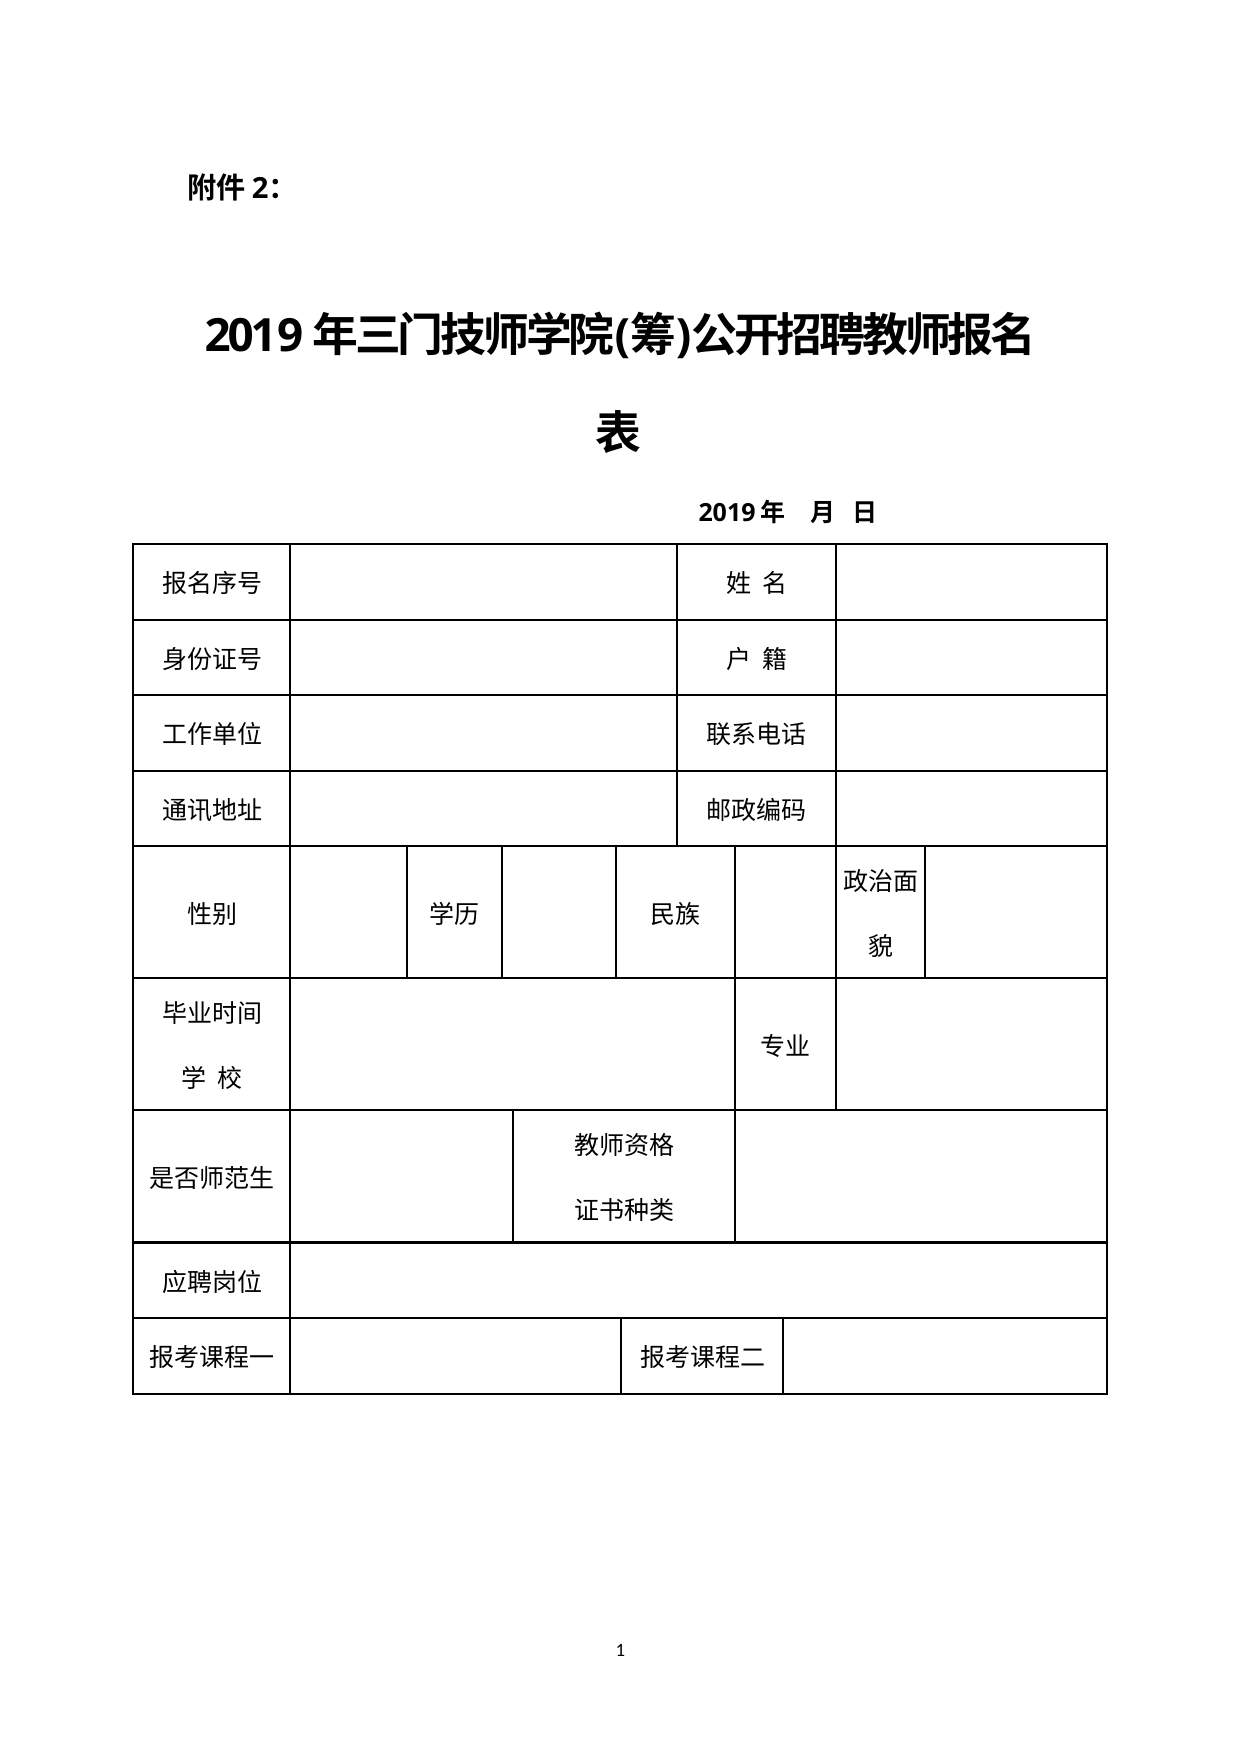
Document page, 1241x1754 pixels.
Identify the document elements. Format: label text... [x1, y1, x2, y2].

text 附件2： [187, 153, 1053, 218]
table_cell [736, 1111, 1106, 1241]
table_cell [291, 1244, 1106, 1317]
table_cell 民族 [617, 847, 734, 977]
table_cell 联系电话 [678, 696, 835, 770]
table_cell 通讯地址 [134, 772, 289, 845]
table_cell 身份证号 [134, 621, 289, 694]
table_cell [736, 847, 835, 977]
table_cell [784, 1319, 1106, 1392]
table_cell 政治面貌 [837, 847, 924, 977]
table_cell 毕业时间 学 校 [134, 979, 289, 1109]
table_cell 性别 [134, 847, 289, 977]
table_cell [837, 772, 1106, 845]
table_header 姓 名 [678, 545, 835, 619]
table_cell [291, 847, 406, 977]
table_cell 报考课程一 [134, 1319, 289, 1392]
table_cell 工作单位 [134, 696, 289, 770]
table_cell [837, 979, 1106, 1109]
table_cell [291, 979, 734, 1109]
text 2019年三门技师学院(筹)公开招聘教师报名表 [187, 283, 1053, 478]
table_cell 报考课程二 [622, 1319, 782, 1392]
table_cell 应聘岗位 [134, 1244, 289, 1317]
table_cell [926, 847, 1106, 977]
table_header [291, 545, 676, 619]
table_cell [837, 696, 1106, 770]
table_cell 是否师范生 [134, 1111, 289, 1241]
table_cell [291, 1111, 512, 1241]
table_cell 教师资格 证书种类 [514, 1111, 734, 1241]
table_cell 户 籍 [678, 621, 835, 694]
table_cell [291, 772, 676, 845]
table_cell [503, 847, 615, 977]
table_cell [291, 621, 676, 694]
table_cell 邮政编码 [678, 772, 835, 845]
table_cell [837, 621, 1106, 694]
text 2019年 月 日 [187, 478, 1053, 543]
table_header 报名序号 [134, 545, 289, 619]
table_cell [291, 696, 676, 770]
table_header [837, 545, 1106, 619]
table_cell [291, 1319, 620, 1392]
table_cell 专业 [736, 979, 835, 1109]
table_cell 学历 [408, 847, 501, 977]
